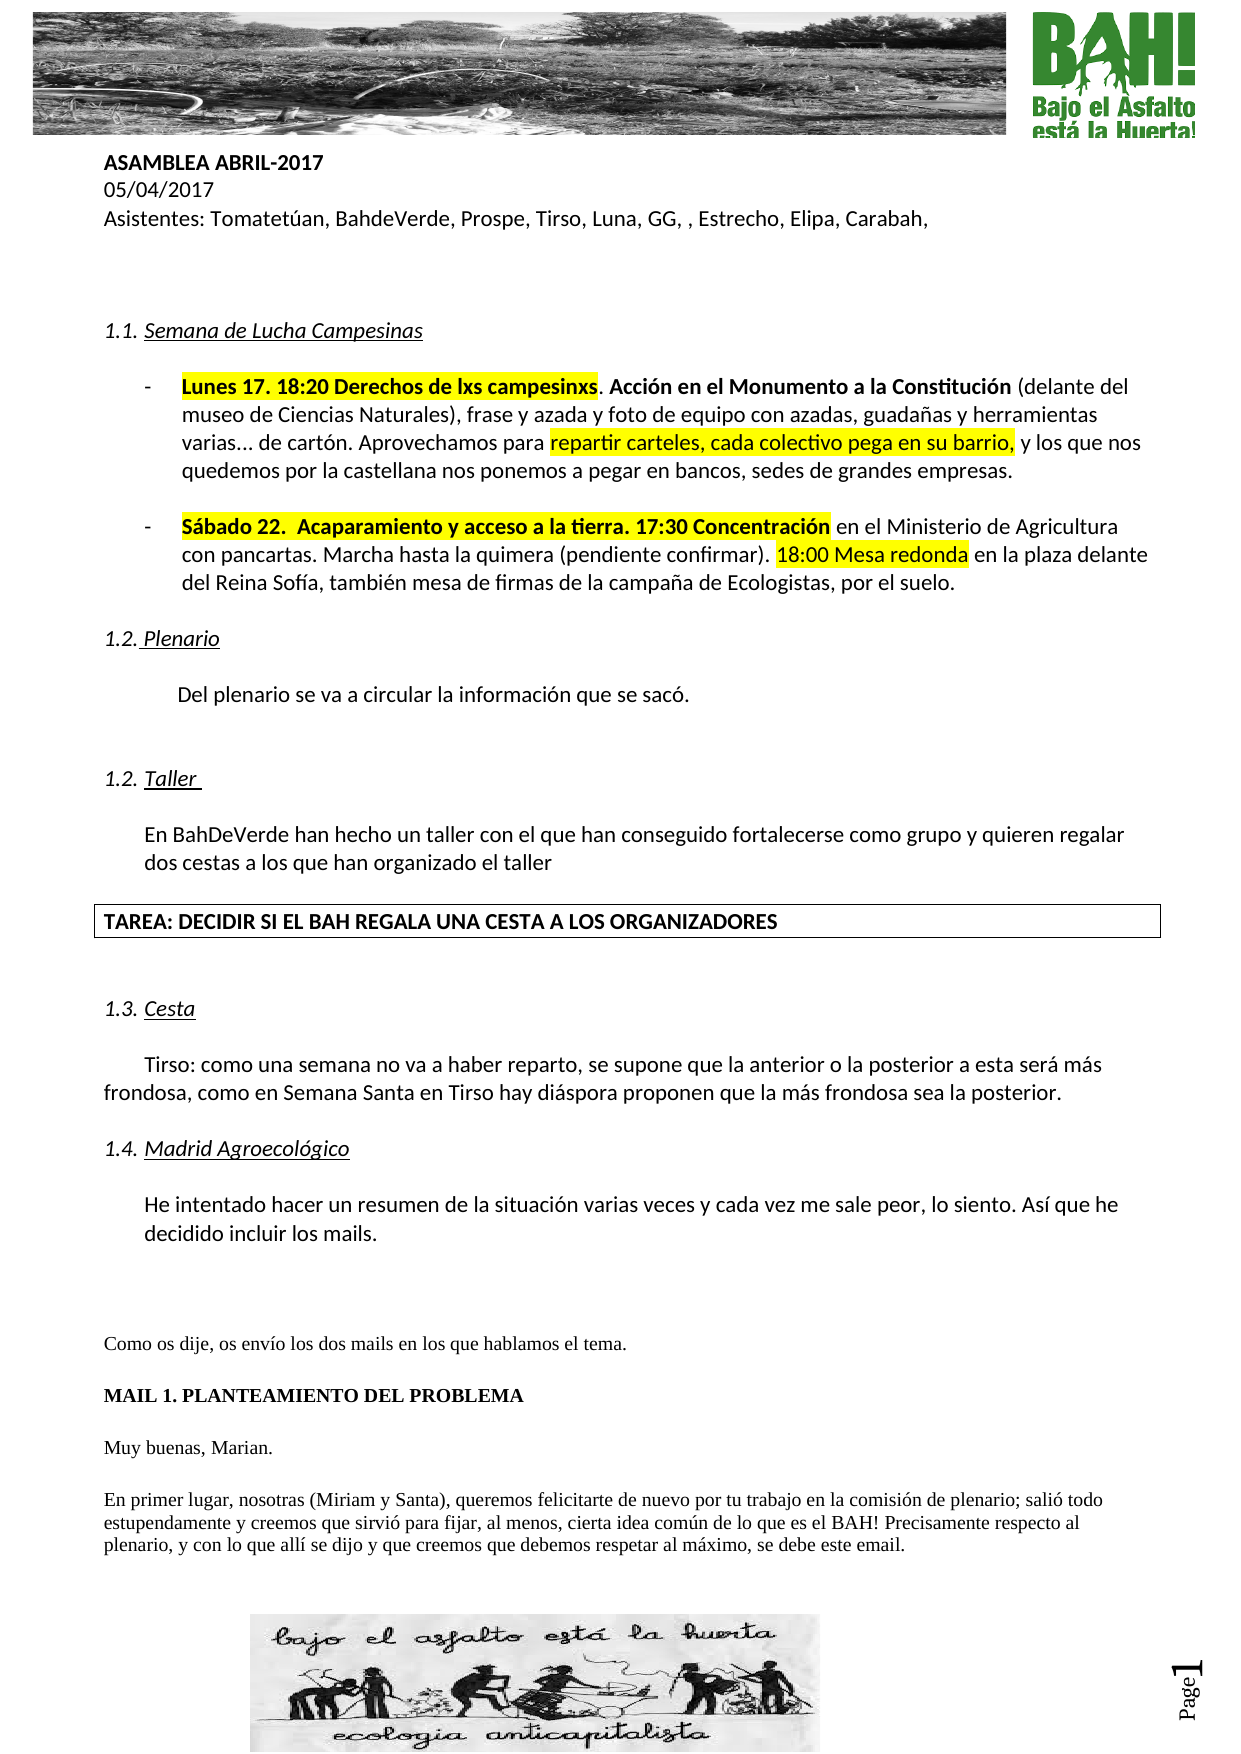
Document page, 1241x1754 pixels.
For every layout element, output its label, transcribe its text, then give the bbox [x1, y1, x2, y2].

text 05/04/2017 [103, 176, 1152, 204]
text En BahDeVerde han hecho un taller con el que han conseguido fortalecerse como grupo y quieren regalar dos cestas a los que han organizado el taller [144, 820, 1152, 876]
text En primer lugar, nosotras (Miriam y Santa), queremos felicitarte de nuevo por tu trabajo en la comisión de plenario; salió todo estupendamente y creemos que sirvió para fijar, al menos, cierta idea común de lo que es el BAH! Precisamente respecto al plenario, y con lo que allí se dijo y que creemos que debemos respetar al máximo, se debe este email. [103, 1488, 1152, 1556]
list Madrid Agroecológico [103, 1134, 1152, 1163]
text ASAMBLEA ABRIL-2017 [103, 148, 1152, 176]
list Cesta [103, 994, 1152, 1022]
text TAREA: DECIDIR SI EL BAH REGALA UNA CESTA A LOS ORGANIZADORES [95, 905, 1160, 937]
picture [1032, 12, 1195, 138]
text Asistentes: Tomatetúan, BahdeVerde, Prospe, Tirso, Luna, GG, , Estrecho, Elipa, Carabah, [103, 204, 1152, 232]
text MAIL 1. PLANTEAMIENTO DEL PROBLEMA [103, 1384, 1152, 1407]
text Muy buenas, Marian. [103, 1436, 1152, 1459]
list Sábado 22. Acaparamiento y acceso a la tierra. 17:30 Concentración en el Ministerio de Agricultura con pancartas. Marcha hasta la quimera (pendiente confirmar). 18:00 Mesa redonda en la plaza delante del Reina Sofía, también mesa de firmas de la campaña de Ecologistas, por el suelo. [144, 512, 1152, 596]
list Semana de Lucha Campesinas [103, 316, 1152, 344]
picture [250, 1614, 821, 1752]
list Lunes 17. 18:20 Derechos de lxs campesinxs. Acción en el Monumento a la Constitución (delante del museo de Ciencias Naturales), frase y azada y foto de equipo con azadas, guadañas y herramientas varias... de cartón. Aprovechamos para repartir carteles, cada colectivo pega en su barrio, y los que nos quedemos por la castellana nos ponemos a pegar en bancos, sedes de grandes empresas. [144, 372, 1152, 484]
text 1.2. Plenario [103, 624, 1152, 652]
text Tirso: como una semana no va a haber reparto, se supone que la anterior o la posterior a esta será más frondosa, como en Semana Santa en Tirso hay diáspora proponen que la más frondosa sea la posterior. [103, 1051, 1152, 1107]
text Como os dije, os envío los dos mails en los que hablamos el tema. [103, 1332, 1152, 1355]
text He intentado hacer un resumen de la situación varias veces y cada vez me sale peor, lo siento. Así que he decidido incluir los mails. [144, 1191, 1152, 1247]
text Del plenario se va a circular la información que se sacó. [103, 680, 1152, 708]
list Taller [103, 764, 1152, 792]
